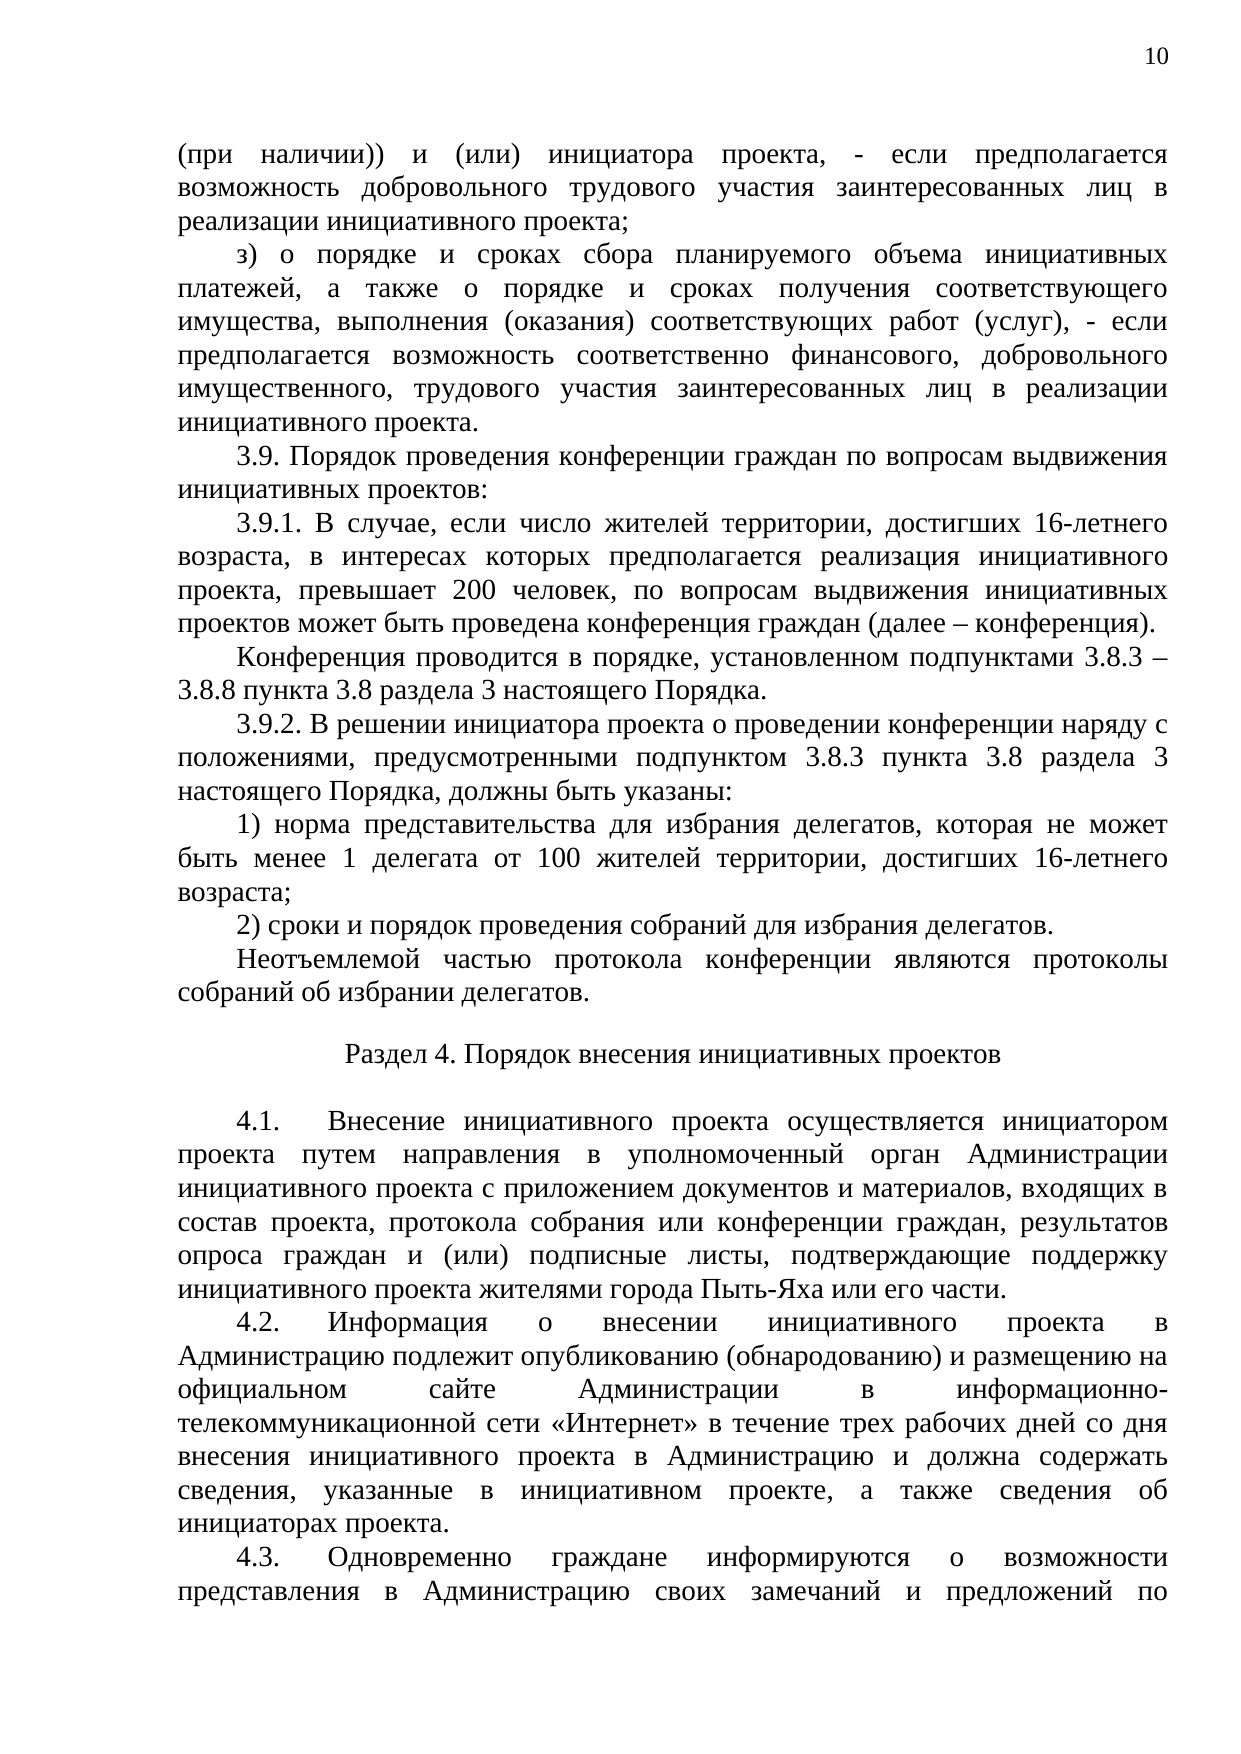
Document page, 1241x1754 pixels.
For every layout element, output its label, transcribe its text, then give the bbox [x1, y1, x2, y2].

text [177, 136, 1169, 236]
text 3.9.2. В решении инициатора проекта о проведении конференции наряду с положениями, предусмотренными подпунктом 3.8.3 пункта 3.8 раздела 3 настоящего Порядка, должны быть указаны: [177, 706, 1169, 807]
text 2) сроки и порядок проведения собраний для избрания делегатов. [177, 907, 1169, 941]
text 4.2. Информация о внесении инициативного проекта в Администрацию подлежит опубликованию (обнародованию) и размещению на официальном сайте Администрации в информационно-телекоммуникационной сети «Интернет» в течение трех рабочих дней со дня внесения инициативного проекта в Администрацию и должна содержать сведения, указанные в инициативном проекте, а также сведения об инициаторах проекта. [177, 1304, 1169, 1539]
text Неотъемлемой частью протокола конференции являются протоколы собраний об избрании делегатов. [177, 941, 1169, 1008]
text 1) норма представительства для избрания делегатов, которая не может быть менее 1 делегата от 100 жителей территории, достигших 16-летнего возраста; [177, 807, 1169, 907]
text 3.9.1. В случае, если число жителей территории, достигших 16-летнего возраста, в интересах которых предполагается реализация инициативного проекта, превышает 200 человек, по вопросам выдвижения инициативных проектов может быть проведена конференция граждан (далее – конференция). [177, 505, 1169, 639]
text Конференция проводится в порядке, установленном подпунктами 3.8.3 – 3.8.8 пункта 3.8 раздела 3 настоящего Порядка. [177, 639, 1169, 706]
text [177, 1539, 1169, 1606]
text з) о порядке и сроках сбора планируемого объема инициативных платежей, а также о порядке и сроках получения соответствующего имущества, выполнения (оказания) соответствующих работ (услуг), - если предполагается возможность соответственно финансового, добровольного имущественного, трудового участия заинтересованных лиц в реализации инициативного проекта. [177, 236, 1169, 438]
text Раздел 4. Порядок внесения инициативных проектов [177, 1036, 1169, 1069]
text 4.1. Внесение инициативного проекта осуществляется инициатором проекта путем направления в уполномоченный орган Администрации инициативного проекта с приложением документов и материалов, входящих в состав проекта, протокола собрания или конференции граждан, результатов опроса граждан и (или) подписные листы, подтверждающие поддержку инициативного проекта жителями города Пыть-Яха или его части. [177, 1103, 1169, 1304]
text 3.9. Порядок проведения конференции граждан по вопросам выдвижения инициативных проектов: [177, 438, 1169, 505]
